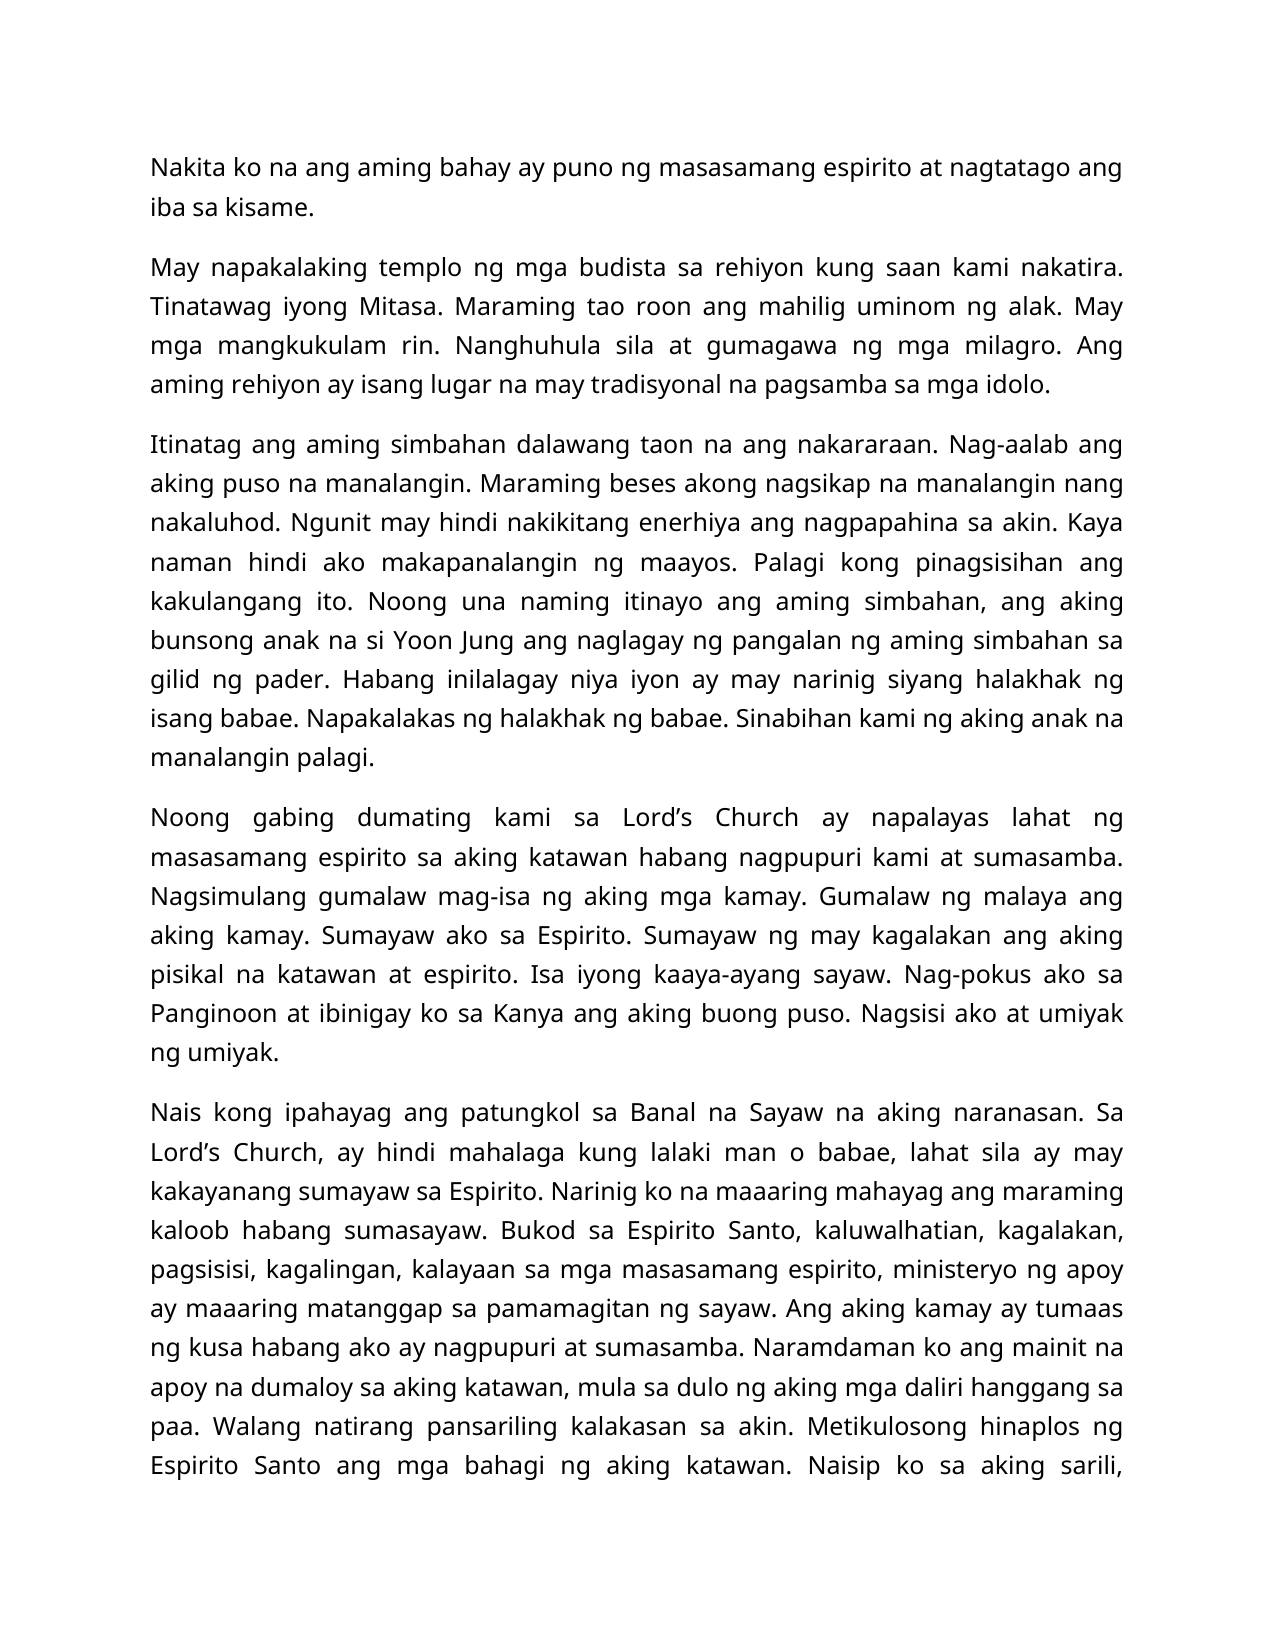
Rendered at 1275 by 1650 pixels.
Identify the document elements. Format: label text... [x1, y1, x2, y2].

text May napakalaking templo ng mga budista sa rehiyon kung saan kami nakatira. Tinatawag iyong Mitasa. Maraming tao roon ang mahilig uminom ng alak. May mga mangkukulam rin. Nanghuhula sila at gumagawa ng mga milagro. Ang aming rehiyon ay isang lugar na may tradisyonal na pagsamba sa mga idolo. [150, 249, 1125, 401]
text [150, 150, 1125, 223]
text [150, 1095, 1125, 1482]
text Noong gabing dumating kami sa Lord’s Church ay napalayas lahat ng masasamang espirito sa aking katawan habang nagpupuri kami at sumasamba. Nagsimulang gumalaw mag-isa ng aking mga kamay. Gumalaw ng malaya ang aking kamay. Sumayaw ako sa Espirito. Sumayaw ng may kagalakan ang aking pisikal na katawan at espirito. Isa iyong kaaya-ayang sayaw. Nag-pokus ako sa Panginoon at ibinigay ko sa Kanya ang aking buong puso. Nagsisi ako at umiyak ng umiyak. [150, 800, 1125, 1069]
text Itinatag ang aming simbahan dalawang taon na ang nakararaan. Nag-aalab ang aking puso na manalangin. Maraming beses akong nagsikap na manalangin nang nakaluhod. Ngunit may hindi nakikitang enerhiya ang nagpapahina sa akin. Kaya naman hindi ako makapanalangin ng maayos. Palagi kong pinagsisihan ang kakulangang ito. Noong una naming itinayo ang aming simbahan, ang aking bunsong anak na si Yoon Jung ang naglagay ng pangalan ng aming simbahan sa gilid ng pader. Habang inilalagay niya iyon ay may narinig siyang halakhak ng isang babae. Napakalakas ng halakhak ng babae. Sinabihan kami ng aking anak na manalangin palagi. [150, 427, 1125, 774]
